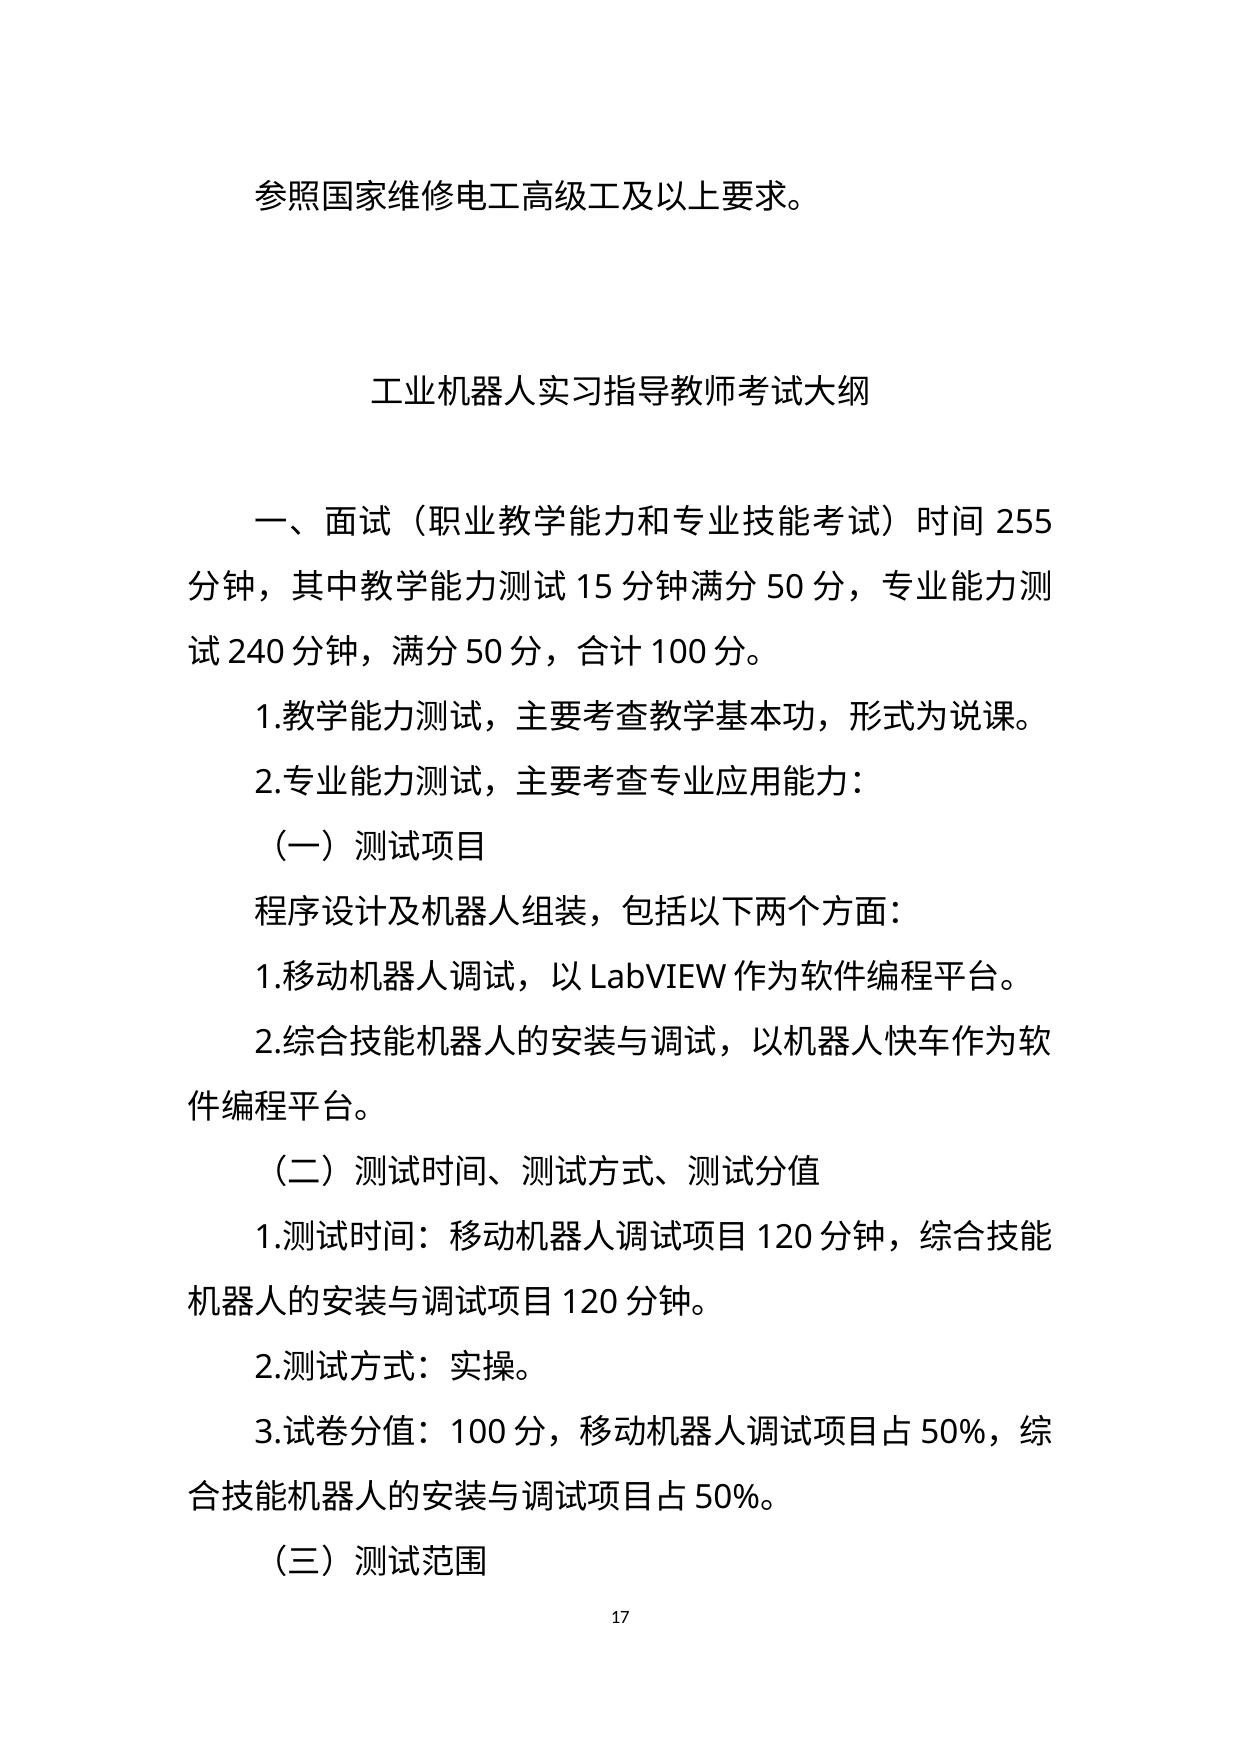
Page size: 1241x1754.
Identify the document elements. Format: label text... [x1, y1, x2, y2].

text 2.测试方式：实操。 [187, 1332, 1053, 1397]
text 工业机器人实习指导教师考试大纲 [187, 357, 1053, 422]
text 1.测试时间：移动机器人调试项目120分钟，综合技能机器人的安装与调试项目120分钟。 [187, 1202, 1053, 1332]
text 3.试卷分值：100分，移动机器人调试项目占50%，综合技能机器人的安装与调试项目占50%。 [187, 1397, 1053, 1527]
text 1.移动机器人调试，以LabVIEW作为软件编程平台。 [187, 942, 1053, 1007]
text 2.专业能力测试，主要考查专业应用能力： [187, 747, 1053, 812]
text （三）测试范围 [187, 1527, 1053, 1592]
text 1.教学能力测试，主要考查教学基本功，形式为说课。 [187, 682, 1053, 747]
text 参照国家维修电工高级工及以上要求。 [187, 162, 1053, 227]
text （一）测试项目 [187, 812, 1053, 877]
text （二）测试时间、测试方式、测试分值 [187, 1137, 1053, 1202]
text 2.综合技能机器人的安装与调试，以机器人快车作为软件编程平台。 [187, 1007, 1053, 1137]
text 程序设计及机器人组装，包括以下两个方面： [187, 877, 1053, 942]
text 一、面试（职业教学能力和专业技能考试）时间255分钟，其中教学能力测试15分钟满分50分，专业能力测试240分钟，满分50分，合计100分。 [187, 487, 1053, 682]
